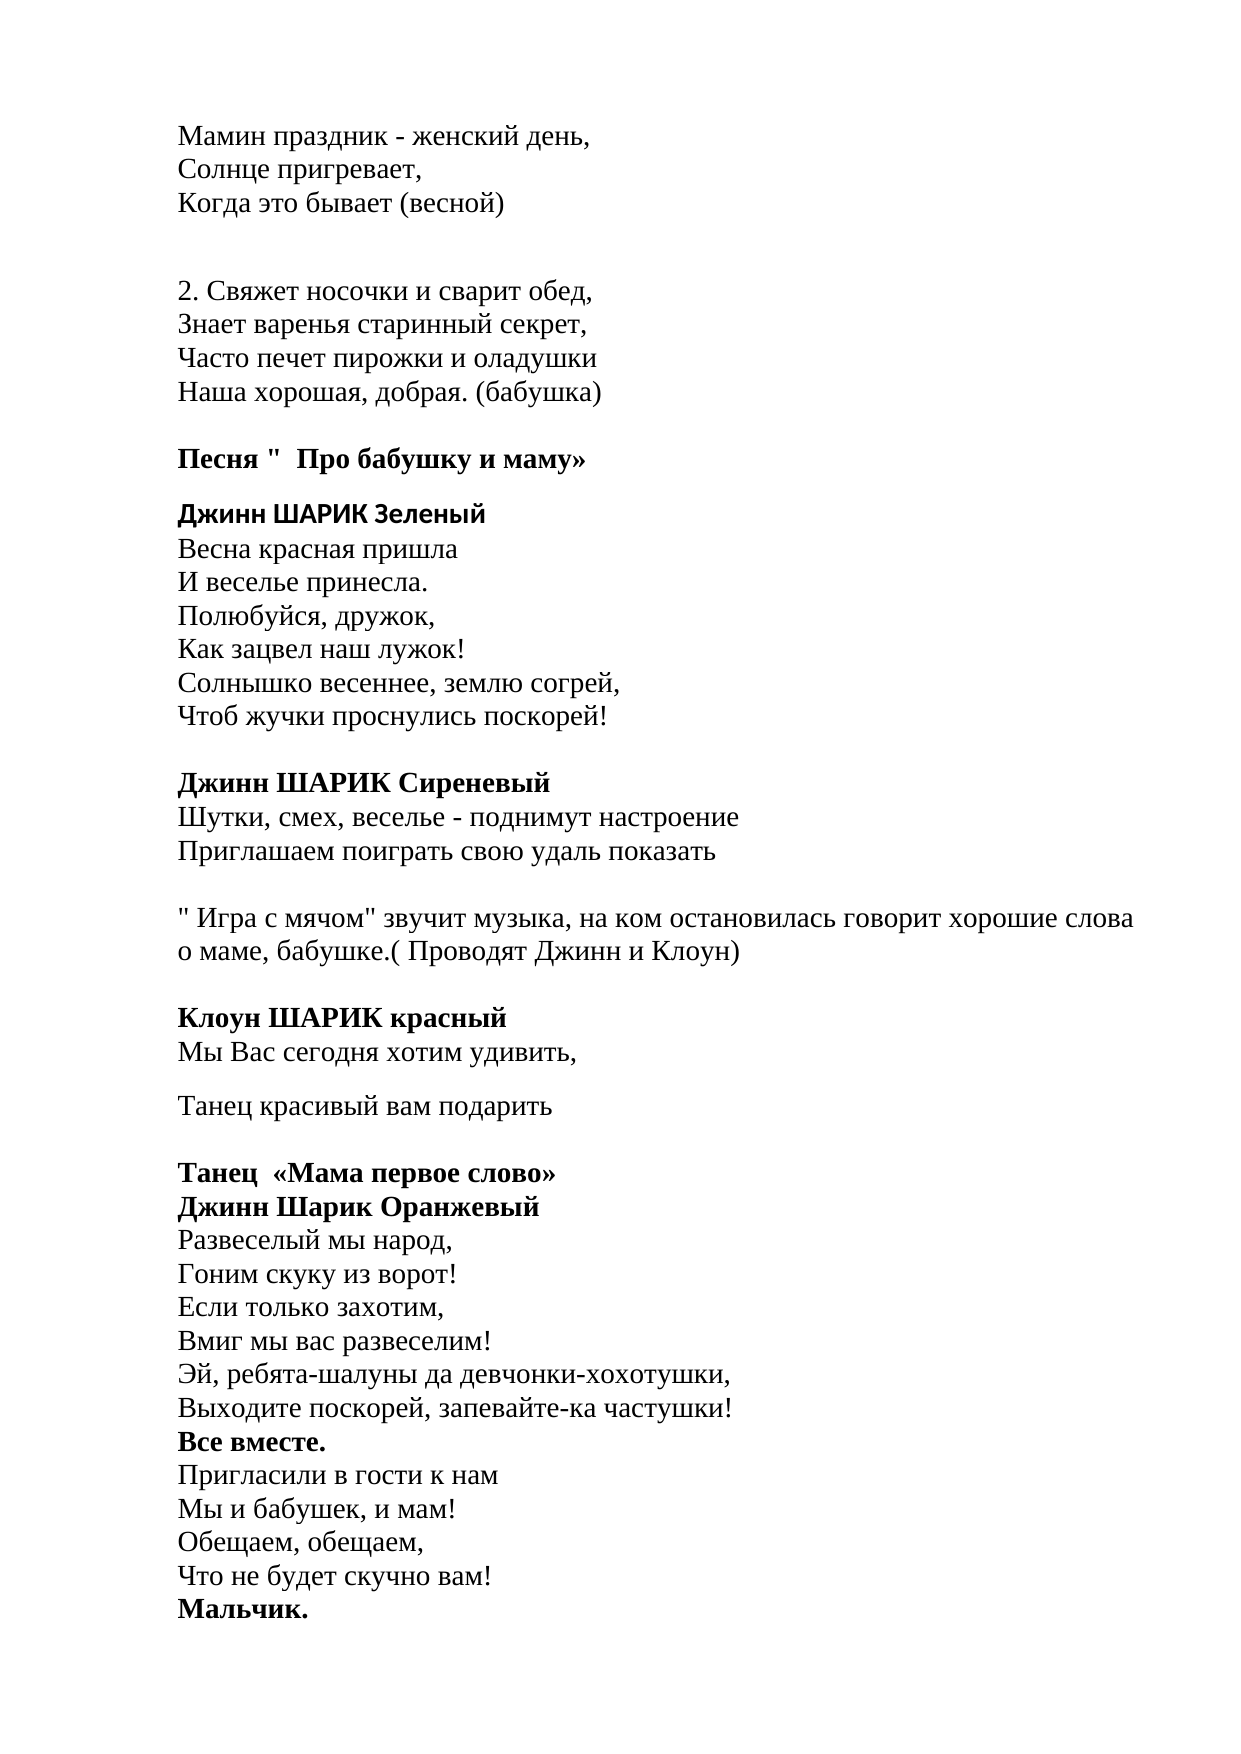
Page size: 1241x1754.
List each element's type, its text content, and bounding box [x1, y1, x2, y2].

text Джинн ШАРИК Зеленый Весна красная пришла И веселье принесла. Полюбуйся, дружок, Как зацвел наш лужок! Солнышко весеннее, землю согрей, Чтоб жучки проснулись поскорей! Джинн ШАРИК Сиреневый Шутки, смех, веселье - поднимут настроение Приглашаем поиграть свою удаль показать " Игра с мячом" звучит музыка, на ком остановилась говорит хорошие слова о маме, бабушке.( Проводят Джинн и Клоун) Клоун ШАРИК красный Мы Вас сегодня хотим удивить, [177, 495, 1152, 1067]
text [177, 1088, 1152, 1625]
text 2. Свяжет носочки и сварит обед, Знает варенья старинный секрет, Часто печет пирожки и оладушки Наша хорошая, добрая. (бабушка) Песня " Про бабушку и маму» [177, 239, 1152, 474]
